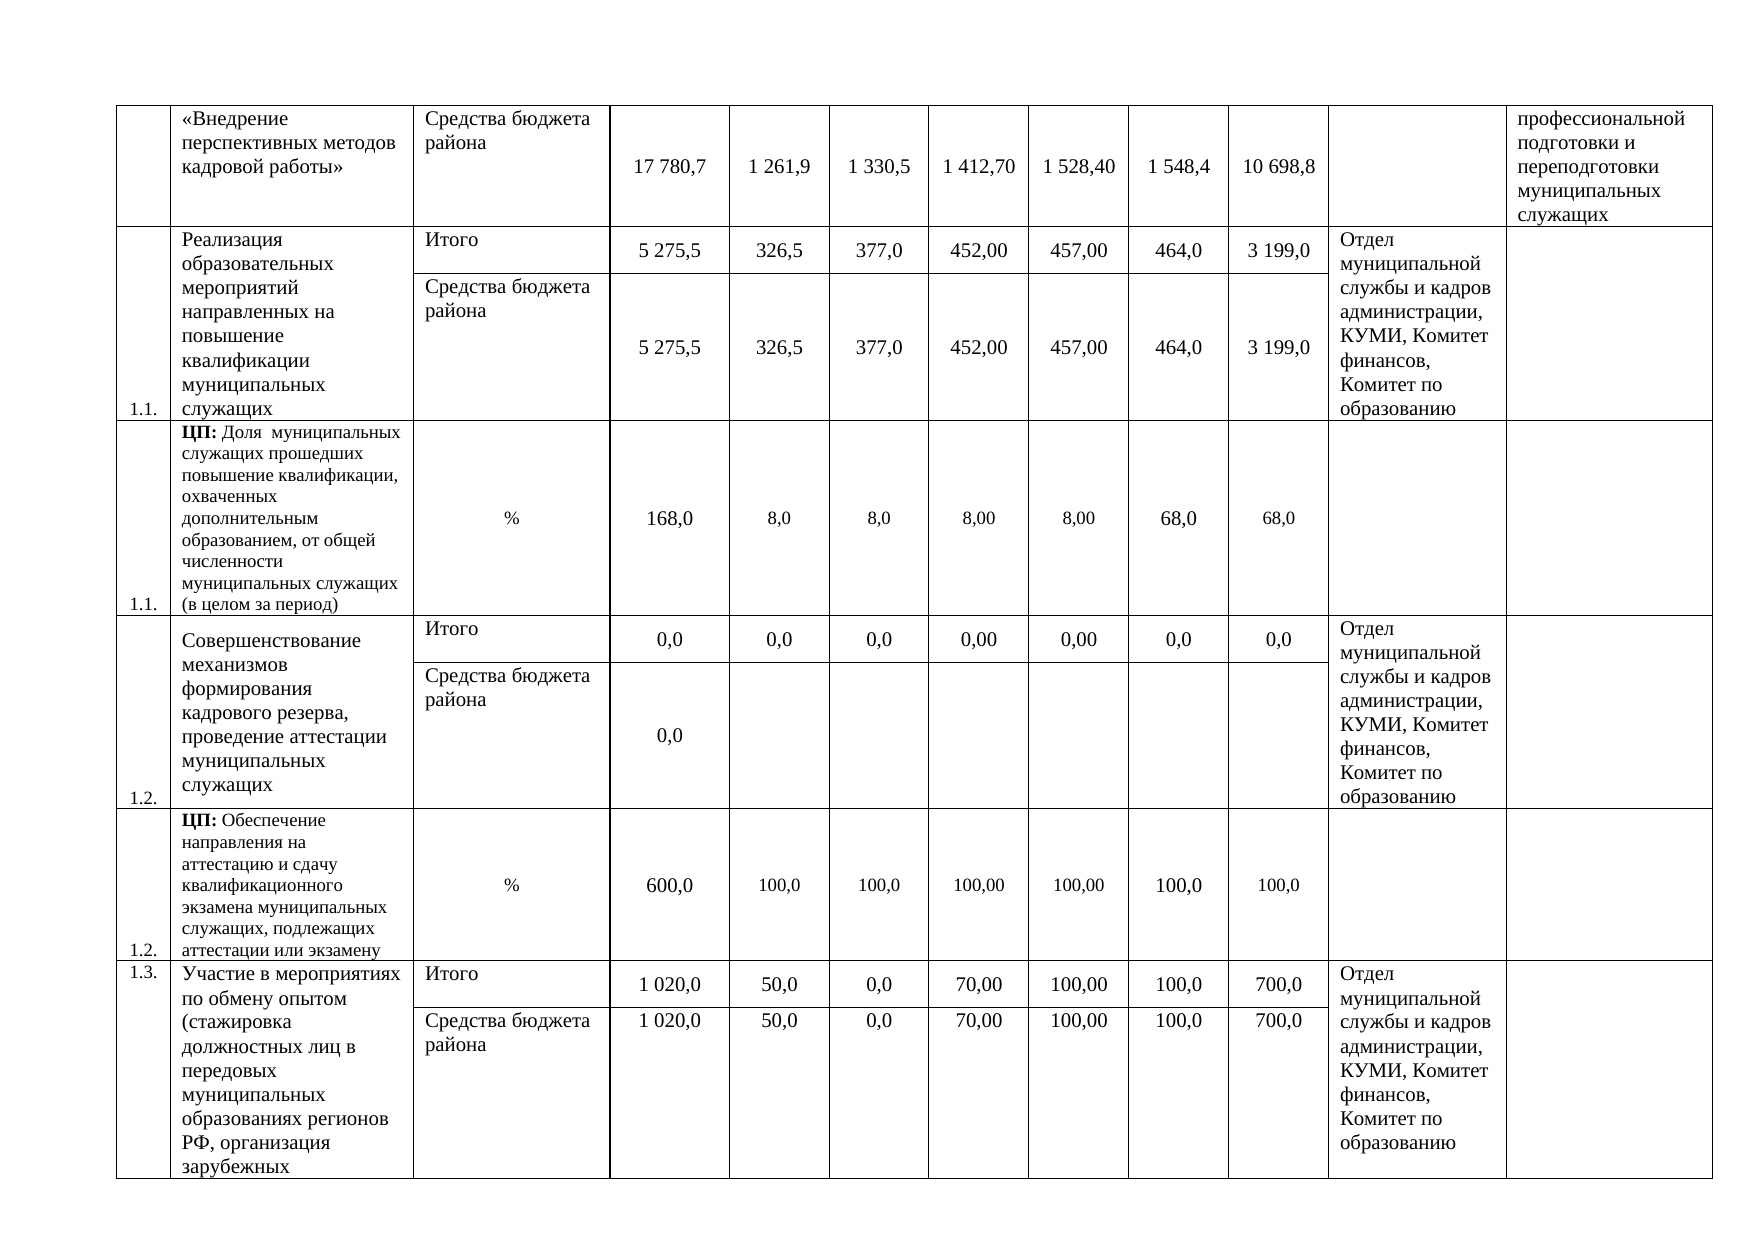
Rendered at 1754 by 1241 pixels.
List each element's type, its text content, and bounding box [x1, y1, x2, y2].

table_cell 100,0 [1129, 1008, 1228, 1178]
table_cell 8,0 [730, 421, 829, 615]
table_cell 377,0 [830, 227, 928, 273]
table_cell 68,0 [1129, 421, 1228, 615]
table_cell 600,0 [611, 809, 729, 960]
table_cell [1229, 663, 1328, 808]
table_cell 3 199,0 [1229, 274, 1328, 420]
table_cell 0,0 [1229, 616, 1328, 662]
table_cell 168,0 [611, 421, 729, 615]
table_cell Участие в мероприятиях по обмену опытом (стажировка должностных лиц в передовых муниципальных образованиях регионов РФ, организация зарубежных стажировок) [171, 961, 413, 1178]
table_cell 100,00 [1029, 1008, 1128, 1178]
table_cell 17 780,7 [611, 106, 729, 226]
table_cell 1.1. [117, 227, 170, 420]
table_cell 70,00 [929, 1008, 1028, 1178]
table_cell 1.3. [117, 961, 170, 1178]
table_cell 1 548,4 [1129, 106, 1228, 226]
table_cell 0,0 [611, 616, 729, 662]
table_cell 3 199,0 [1229, 227, 1328, 273]
table_cell 100,0 [830, 809, 928, 960]
table_cell [1507, 961, 1712, 1178]
table_cell 1 020,0 [611, 961, 729, 1007]
table_cell 1 528,40 [1029, 106, 1128, 226]
table_cell 1 330,5 [830, 106, 928, 226]
table_cell 452,00 [929, 274, 1028, 420]
table_cell 100,00 [1029, 961, 1128, 1007]
table_cell 0,0 [830, 616, 928, 662]
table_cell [1507, 106, 1712, 226]
table_cell Средства бюджета района [414, 106, 609, 226]
table_cell 100,0 [730, 809, 829, 960]
table_cell 70,00 [929, 961, 1028, 1007]
table_cell 457,00 [1029, 274, 1128, 420]
table_cell 0,0 [830, 1008, 928, 1178]
table_cell 50,0 [730, 961, 829, 1007]
table_cell Отдел муниципальной службы и кадров администрации, КУМИ, Комитет финансов, Комитет по образованию [1329, 227, 1506, 420]
table_cell 377,0 [830, 274, 928, 420]
table_cell 100,0 [1129, 809, 1228, 960]
table_cell ЦП: Доля муниципальных служащих прошедших повышение квалификации, охваченных дополнительным образованием, от общей численности муниципальных служащих (в целом за период) [171, 421, 413, 615]
table_cell Итого [414, 227, 609, 273]
table_cell 5 275,5 [611, 227, 729, 273]
table_cell [1507, 227, 1712, 420]
table_cell 100,0 [1129, 961, 1228, 1007]
table_cell 0,0 [1129, 616, 1228, 662]
table_cell [1329, 809, 1506, 960]
table_cell 1. [117, 106, 170, 226]
table_cell [1507, 616, 1712, 808]
table_cell % [414, 421, 609, 615]
table_cell [1129, 663, 1228, 808]
table_cell 1 020,0 [611, 1008, 729, 1178]
table_cell [929, 663, 1028, 808]
table_cell 0,0 [611, 663, 729, 808]
table_cell 700,0 [1229, 1008, 1328, 1178]
table_cell 8,00 [1029, 421, 1128, 615]
table_cell [830, 663, 928, 808]
table_cell 8,00 [929, 421, 1028, 615]
table_cell Совершенствование механизмов формирования кадрового резерва, проведение аттестации муниципальных служащих [171, 616, 413, 808]
table_cell 100,00 [929, 809, 1028, 960]
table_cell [414, 1008, 609, 1178]
table_cell 700,0 [1229, 961, 1328, 1007]
table_cell 326,5 [730, 274, 829, 420]
table_cell 0,00 [929, 616, 1028, 662]
table_cell 1.2. [117, 616, 170, 808]
table_cell 1.1. [117, 421, 170, 615]
table_cell 457,00 [1029, 227, 1128, 273]
table_cell 0,0 [830, 961, 928, 1007]
table_cell [1029, 663, 1128, 808]
table_cell Средства бюджета района [414, 274, 609, 420]
table_cell Реализация образовательных мероприятий направленных на повышение квалификации муниципальных служащих [171, 227, 413, 420]
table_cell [171, 106, 413, 226]
table_cell 464,0 [1129, 227, 1228, 273]
table_cell 0,0 [730, 616, 829, 662]
table_cell 1.2. [117, 809, 170, 960]
table_cell 1 261,9 [730, 106, 829, 226]
table_cell 100,00 [1029, 809, 1128, 960]
table_cell 1 412,70 [929, 106, 1028, 226]
table_cell 326,5 [730, 227, 829, 273]
table_cell 464,0 [1129, 274, 1228, 420]
table_cell 100,0 [1229, 809, 1328, 960]
table_cell 50,0 [730, 1008, 829, 1178]
table_cell Средства бюджета района [414, 663, 609, 808]
table_cell [1329, 106, 1506, 226]
table_cell Итого [414, 961, 609, 1007]
table_cell 68,0 [1229, 421, 1328, 615]
table_cell % [414, 809, 609, 960]
table_cell Итого [414, 616, 609, 662]
table_cell [730, 663, 829, 808]
table_cell [1507, 809, 1712, 960]
table_cell ЦП: Обеспечение направления на аттестацию и сдачу квалификационного экзамена муниципальных служащих, подлежащих аттестации или экзамену [171, 809, 413, 960]
table_cell 0,00 [1029, 616, 1128, 662]
table_cell 5 275,5 [611, 274, 729, 420]
table_cell [1507, 421, 1712, 615]
table_cell [1329, 421, 1506, 615]
table_cell 452,00 [929, 227, 1028, 273]
table_cell Отдел муниципальной службы и кадров администрации, КУМИ, Комитет финансов, Комитет по образованию [1329, 616, 1506, 808]
table_cell 8,0 [830, 421, 928, 615]
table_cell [1329, 961, 1506, 1178]
table_cell 10 698,8 [1229, 106, 1328, 226]
